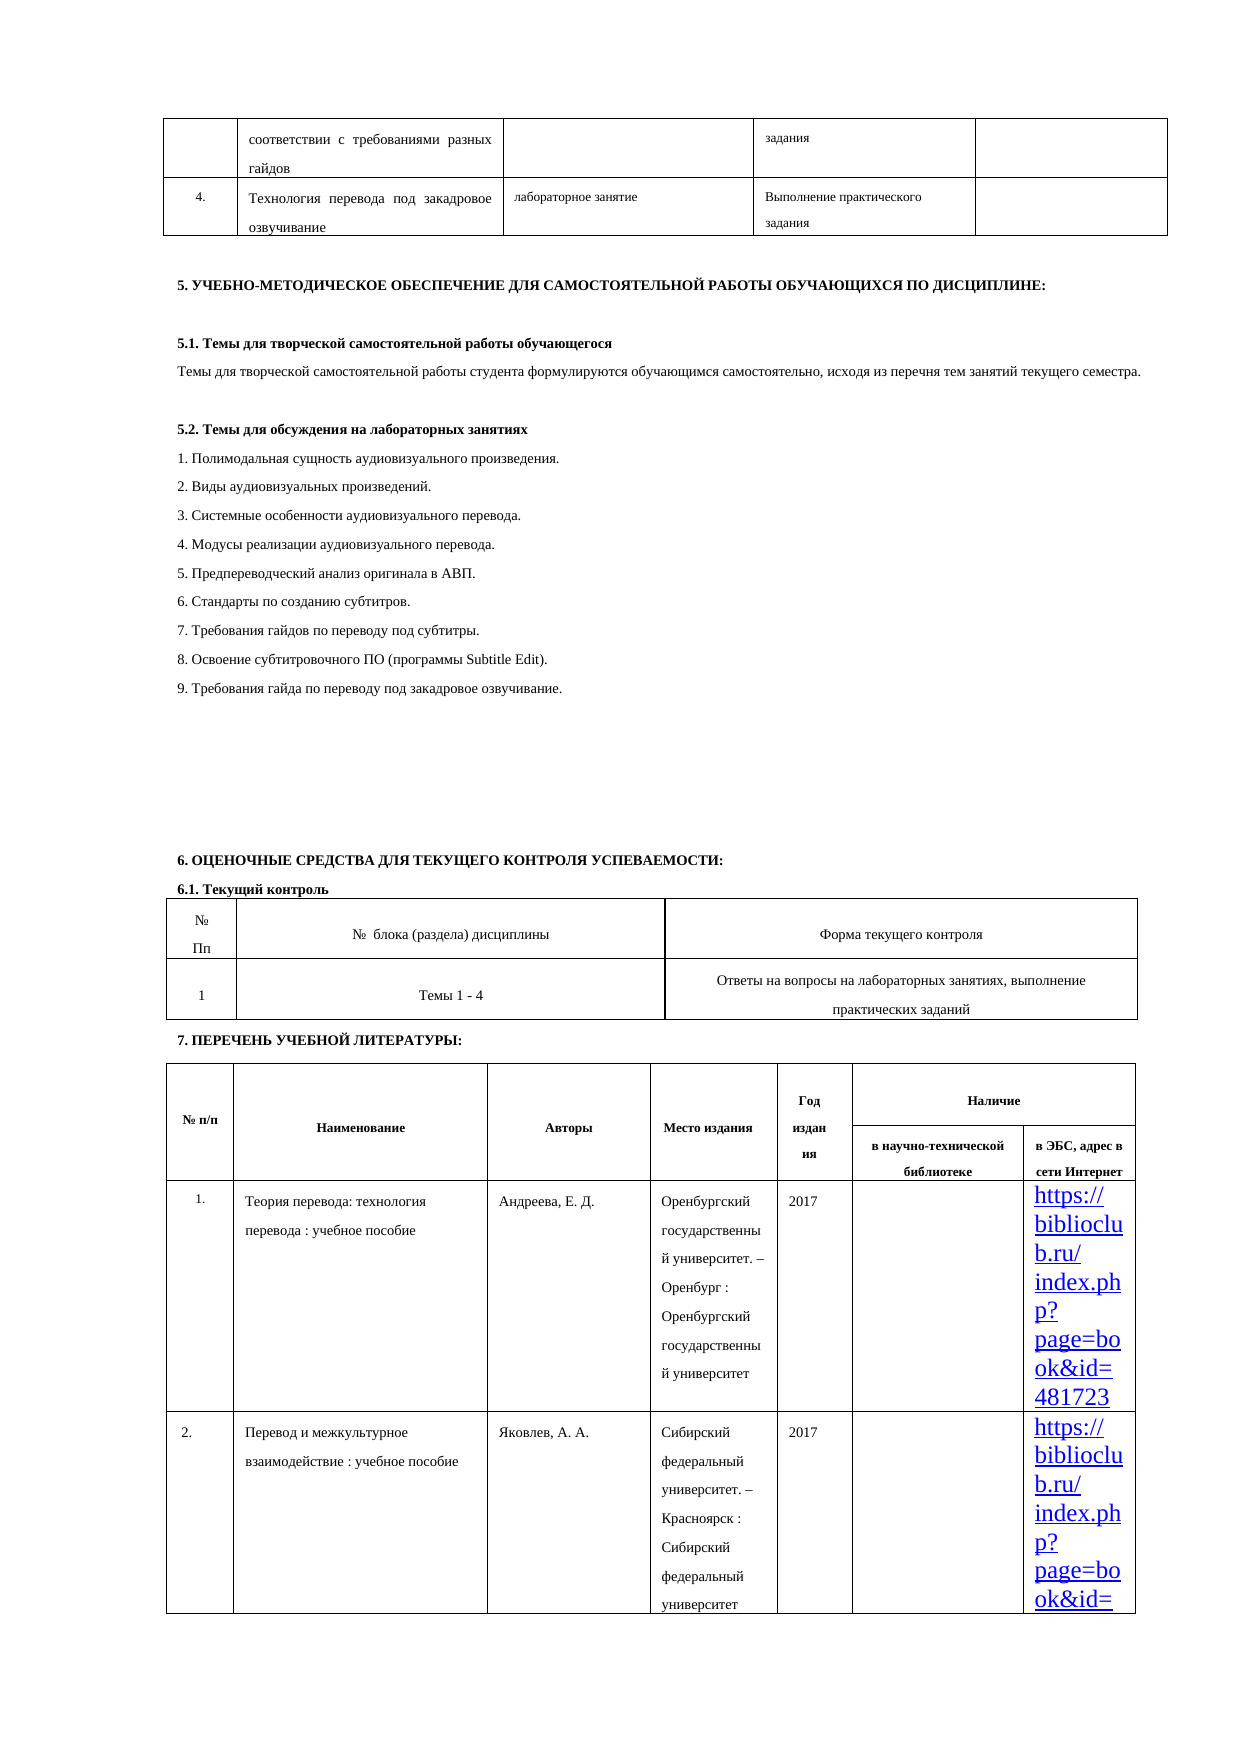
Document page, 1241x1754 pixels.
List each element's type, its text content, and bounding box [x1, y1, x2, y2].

table_cell -- [976, 119, 1167, 177]
text 5.2. Темы для обсуждения на лабораторных занятиях [177, 409, 1152, 437]
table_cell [651, 1412, 777, 1613]
table_cell 1. [167, 1181, 233, 1411]
text 2. Виды аудиовизуальных произведений. [177, 466, 1152, 495]
table_cell Яковлев, А. А. [488, 1412, 650, 1613]
table_cell 2017 [778, 1412, 852, 1613]
table_cell Технология перевода под закадровое озвучивание [238, 178, 503, 235]
table_cell в ЭБС, адрес в сети Интернет [1024, 1126, 1135, 1179]
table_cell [754, 119, 975, 177]
table_cell [976, 178, 1167, 235]
table_header Год издания [778, 1064, 852, 1179]
table_cell в научно-технической библиотеке [853, 1126, 1023, 1179]
text 6.1. Текущий контроль [177, 869, 1152, 897]
table_cell Андреева, Е. Д. [488, 1181, 650, 1411]
table_cell 4. [164, 178, 237, 235]
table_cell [504, 119, 753, 177]
table_cell Выполнение практического задания [754, 178, 975, 235]
text Темы для творческой самостоятельной работы студента формулируются обучающимся самостоятельно, исходя из перечня тем занятий текущего семестра. [177, 351, 1152, 380]
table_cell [234, 1412, 487, 1613]
table_header Наличие [853, 1064, 1135, 1125]
table_header № блока (раздела) дисциплины [237, 899, 664, 958]
table_header № Пп [167, 899, 236, 958]
table_cell Ответы на вопросы на лабораторных занятиях, выполнение практических заданий [666, 959, 1137, 1019]
text 6. ОЦЕНОЧНЫЕ СРЕДСТВА ДЛЯ ТЕКУЩЕГО КОНТРОЛЯ УСПЕВАЕМОСТИ: [177, 840, 1152, 869]
text 5. Предпереводческий анализ оригинала в АВП. [177, 552, 1152, 581]
table_cell Теория перевода: технология перевода : учебное пособие [234, 1181, 487, 1411]
text 6. Стандарты по созданию субтитров. [177, 581, 1152, 610]
text 7. Требования гайдов по переводу под субтитры. [177, 610, 1152, 639]
table_cell Оренбургский государственный университет. – Оренбург : Оренбургский государственный университет [651, 1181, 777, 1411]
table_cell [238, 119, 503, 177]
table_cell [853, 1181, 1023, 1411]
table_cell 2017 [778, 1181, 852, 1411]
table_cell 3. [164, 119, 237, 177]
text 5. УЧЕБНО-МЕТОДИЧЕСКОЕ ОБЕСПЕЧЕНИЕ ДЛЯ САМОСТОЯТЕЛЬНОЙ РАБОТЫ ОБУЧАЮЩИХСЯ ПО ДИСЦИПЛИНЕ: [177, 265, 1152, 294]
table_cell Темы 1 - 4 [237, 959, 664, 1019]
text 4. Модусы реализации аудиовизуального перевода. [177, 524, 1152, 552]
table_cell https://biblioclub.ru/index.php?page=book&id=481723 [1024, 1181, 1135, 1411]
table_header Наименование [234, 1064, 487, 1179]
text 9. Требования гайда по переводу под закадровое озвучивание. [177, 667, 1152, 696]
table_header Форма текущего контроля [666, 899, 1137, 958]
table_header № п/п [167, 1064, 233, 1179]
text 3. Системные особенности аудиовизуального перевода. [177, 495, 1152, 524]
text 7. ПЕРЕЧЕНЬ УЧЕБНОЙ ЛИТЕРАТУРЫ: [177, 1020, 1152, 1048]
table_header Место издания [651, 1064, 777, 1179]
table_cell [853, 1412, 1023, 1613]
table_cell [1024, 1412, 1135, 1613]
text 5.1. Темы для творческой самостоятельной работы обучающегося [177, 322, 1152, 351]
table_cell 1 [167, 959, 236, 1019]
table_header Авторы [488, 1064, 650, 1179]
table_cell 2. [167, 1412, 233, 1613]
table_cell лабораторное занятие [504, 178, 753, 235]
text 1. Полимодальная сущность аудиовизуального произведения. [177, 437, 1152, 466]
text 8. Освоение субтитровочного ПО (программы Subtitle Edit). [177, 639, 1152, 667]
